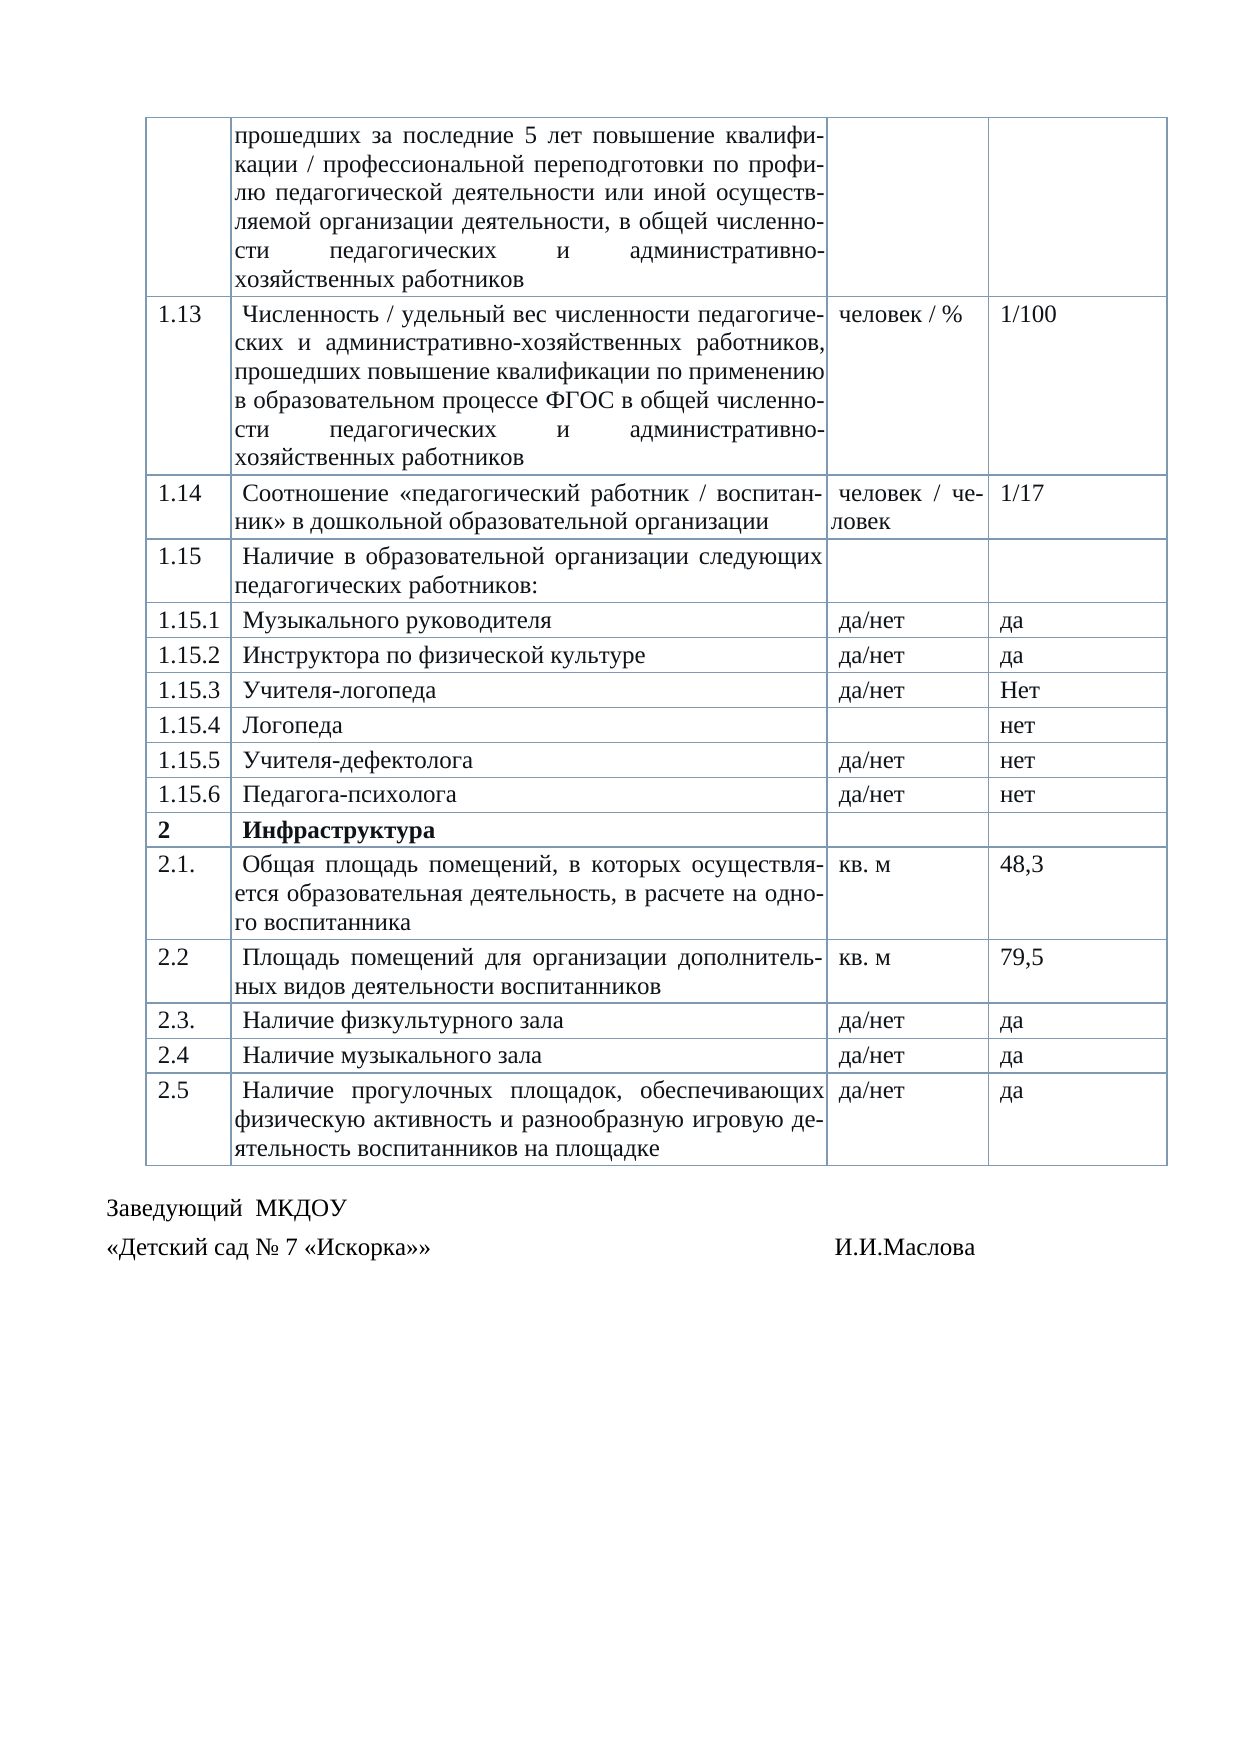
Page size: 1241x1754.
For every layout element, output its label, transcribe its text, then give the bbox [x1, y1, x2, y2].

table_cell человек / % [828, 297, 988, 474]
table_cell 79,5 [989, 940, 1166, 1002]
table_cell Общая площадь помещений, в которых осуществля- ется образовательная деятельность, в расчете на одно- го воспитанника [232, 848, 826, 939]
table_cell кв. м [828, 940, 988, 1002]
table_cell Инфраструктура [232, 813, 826, 846]
table_cell нет [989, 708, 1166, 741]
table_cell [989, 540, 1166, 602]
table_cell [828, 813, 988, 846]
table_cell да/нет [828, 778, 988, 811]
table_cell Инструктора по физической культуре [232, 638, 826, 672]
table_cell 1.15.2 [147, 638, 230, 672]
table_cell 48,3 [989, 848, 1166, 939]
table_cell 1.15 [147, 540, 230, 602]
table_cell человек / че- ловек [828, 476, 988, 538]
table_cell да/нет [828, 1074, 988, 1165]
table_cell 1.15.6 [147, 778, 230, 811]
table_cell 1.15.3 [147, 673, 230, 706]
table_cell [989, 813, 1166, 846]
table_cell да/нет [828, 673, 988, 706]
table_cell [828, 540, 988, 602]
table_cell нет [989, 778, 1166, 811]
table_header [828, 118, 988, 296]
table_cell 1.13 [147, 297, 230, 474]
table_cell Нет [989, 673, 1166, 706]
table_cell кв. м [828, 848, 988, 939]
table_cell Площадь помещений для организации дополнитель- ных видов деятельности воспитанников [232, 940, 826, 1002]
table_header [989, 118, 1166, 296]
table_cell 1/17 [989, 476, 1166, 538]
table_cell да [989, 1074, 1166, 1165]
table_cell Наличие физкультурного зала [232, 1004, 826, 1037]
table_cell Соотношение «педагогический работник / воспитан- ник» в дошкольной образовательной организации [232, 476, 826, 538]
table_cell да [989, 638, 1166, 672]
table_cell Педагога-психолога [232, 778, 826, 811]
table_cell Учителя-дефектолога [232, 743, 826, 776]
table_cell 2.5 [147, 1074, 230, 1165]
table_cell да [989, 603, 1166, 637]
table_cell Наличие прогулочных площадок, обеспечивающих физическую активность и разнообразную игровую де- ятельность воспитанников на площадке [232, 1074, 826, 1165]
table_cell да [989, 1004, 1166, 1037]
table_cell нет [989, 743, 1166, 776]
table_cell Учителя-логопеда [232, 673, 826, 706]
table_cell да/нет [828, 1004, 988, 1037]
table_cell да/нет [828, 638, 988, 672]
table_cell 2 [147, 813, 230, 846]
table_cell 2.3. [147, 1004, 230, 1037]
text Заведующий МКДОУ [106, 1193, 1193, 1222]
table_cell да/нет [828, 743, 988, 776]
table_cell Наличие музыкального зала [232, 1039, 826, 1072]
table_cell да/нет [828, 1039, 988, 1072]
table_header [147, 118, 230, 296]
table_cell да/нет [828, 603, 988, 637]
table_cell 1/100 [989, 297, 1166, 474]
text «Детский сад № 7 «Искорка»» И.И.Маслова [106, 1232, 1193, 1260]
table_cell 2.2 [147, 940, 230, 1002]
table_cell Численность / удельный вес численности педагогиче- ских и административно-хозяйственных работников, прошедших повышение квалификации по применению в образовательном процессе ФГОС в общей численно- сти педагогических и административно- хозяйственных работников [232, 297, 826, 474]
table_cell Логопеда [232, 708, 826, 741]
table_cell Музыкального руководителя [232, 603, 826, 637]
table_cell Наличие в образовательной организации следующих педагогических работников: [232, 540, 826, 602]
table_header прошедших за последние 5 лет повышение квалифи- кации / профессиональной переподготовки по профи- лю педагогической деятельности или иной осуществ- ляемой организации деятельности, в общей численно- сти педагогических и административно- хозяйственных работников [232, 118, 826, 296]
table_cell 2.4 [147, 1039, 230, 1072]
table_cell [828, 708, 988, 741]
table_cell 1.15.1 [147, 603, 230, 637]
table_cell 1.15.4 [147, 708, 230, 741]
table_cell 2.1. [147, 848, 230, 939]
table_cell 1.14 [147, 476, 230, 538]
table_cell 1.15.5 [147, 743, 230, 776]
table_cell да [989, 1039, 1166, 1072]
